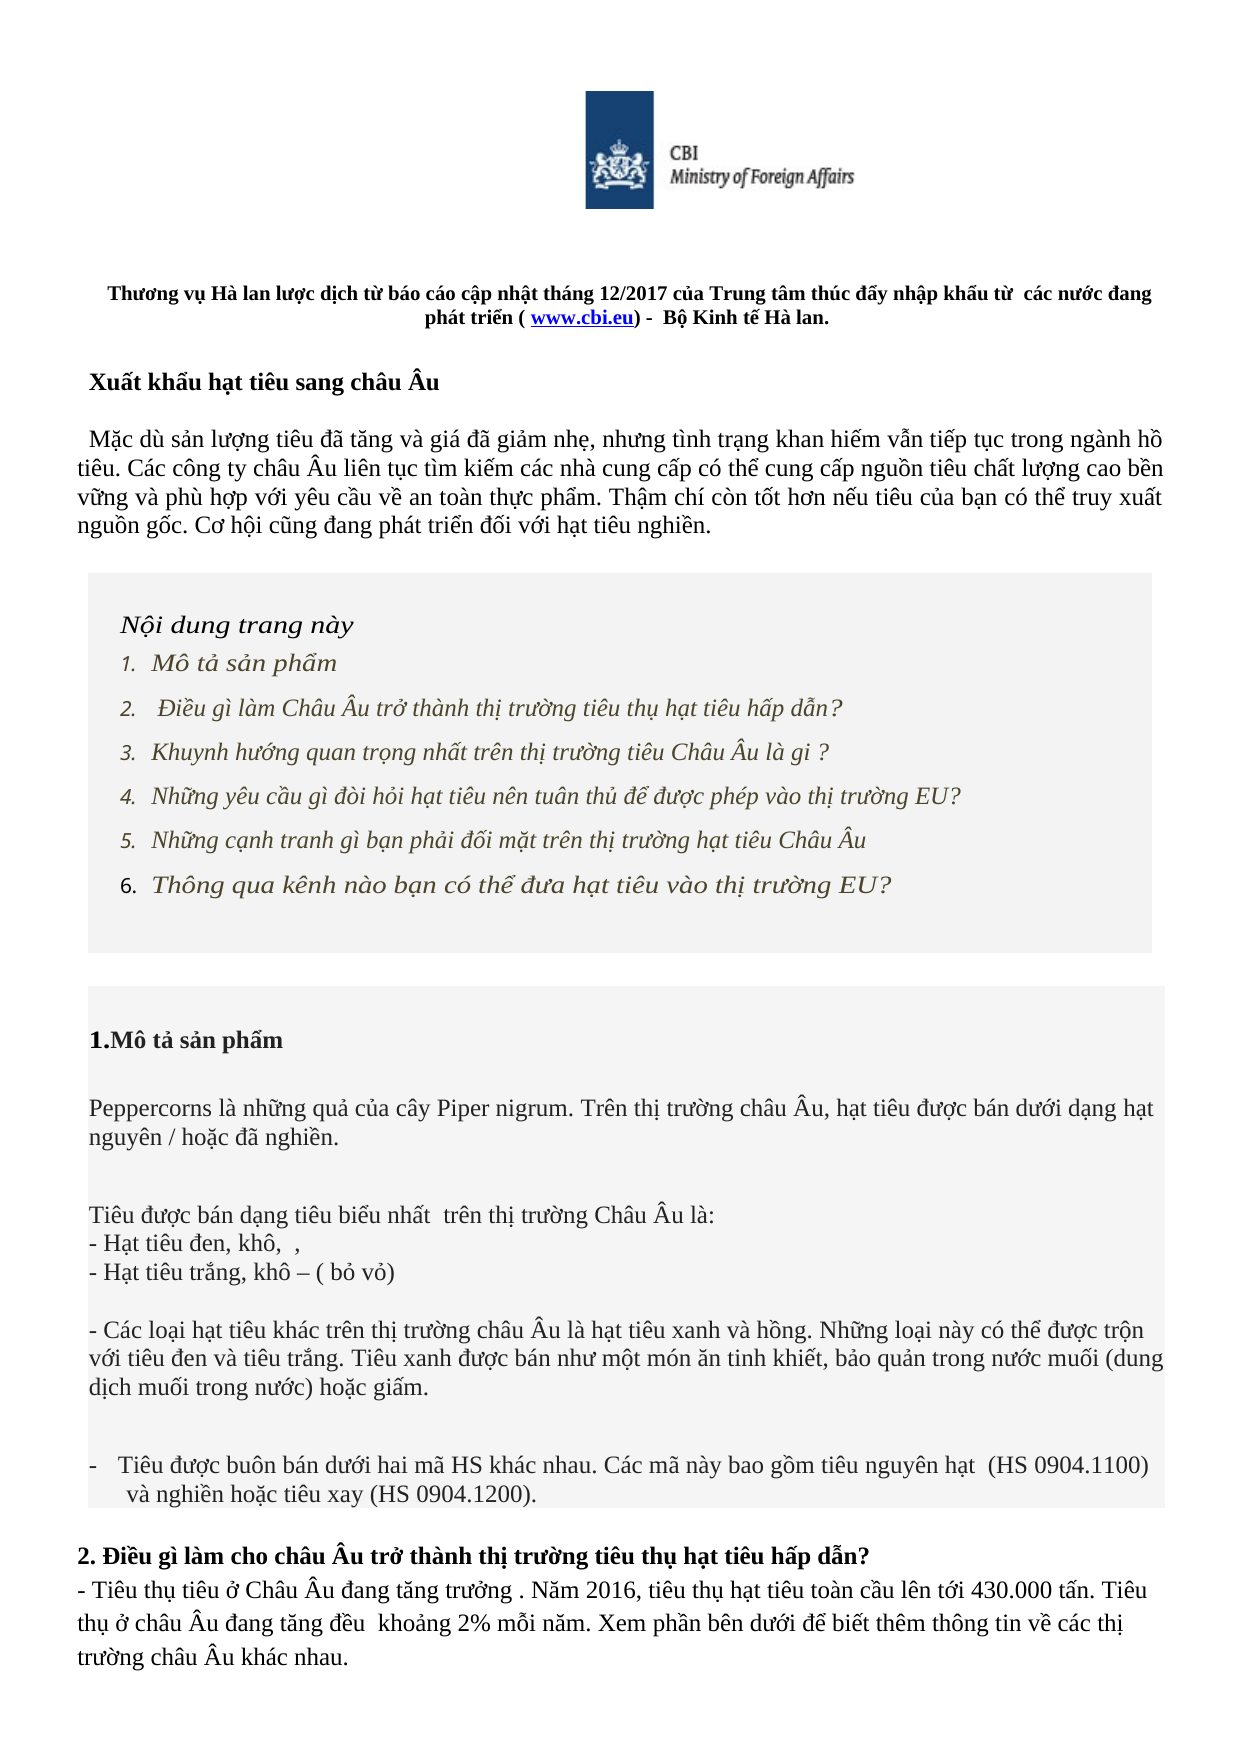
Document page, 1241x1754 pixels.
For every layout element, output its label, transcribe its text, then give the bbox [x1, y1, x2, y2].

text - Tiêu thụ tiêu ở Châu Âu đang tăng trưởng . Năm 2016, tiêu thụ hạt tiêu toàn cầu lên tới 430.000 tấn. Tiêu thụ ở châu Âu đang tăng đều khoảng 2% mỗi năm. Xem phần bên dưới để biết thêm thông tin về các thị trường châu Âu khác nhau. [77, 1575, 1165, 1671]
subtitle 1.Mô tả sản phẩm [88, 1025, 1165, 1054]
picture [585, 91, 855, 209]
subtitle Peppercorns là những quả của cây Piper nigrum. Trên thị trường châu Âu, hạt tiêu được bán dưới dạng hạt nguyên / hoặc đã nghiền. [88, 1064, 1165, 1189]
text 2. Điều gì làm cho châu Âu trở thành thị trường tiêu thụ hạt tiêu hấp dẫn? [77, 1541, 1165, 1570]
text Thương vụ Hà lan lược dịch từ báo cáo cập nhật tháng 12/2017 của Trung tâm thúc đẩy nhập khẩu từ các nước đang phát triển ( www.cbi.eu) - Bộ Kinh tế Hà lan. [88, 281, 1165, 329]
subtitle Tiêu được buôn bán dưới hai mã HS khác nhau. Các mã này bao gồm tiêu nguyên hạt (HS 0904.1100) và nghiền hoặc tiêu xay (HS 0904.1200). [88, 1450, 1165, 1508]
text Mặc dù sản lượng tiêu đã tăng và giá đã giảm nhẹ, nhưng tình trạng khan hiếm vẫn tiếp tục trong ngành hồ tiêu. Các công ty châu Âu liên tục tìm kiếm các nhà cung cấp có thể cung cấp nguồn tiêu chất lượng cao bền vững và phù hợp với yêu cầu về an toàn thực phẩm. Thậm chí còn tốt hơn nếu tiêu của bạn có thể truy xuất nguồn gốc. Cơ hội cũng đang phát triển đối với hạt tiêu nghiền. [77, 424, 1165, 539]
text Xuất khẩu hạt tiêu sang châu Âu [88, 367, 1165, 395]
subtitle Tiêu được bán dạng tiêu biểu nhất trên thị trường Châu Âu là: - Hạt tiêu đen, khô, , - Hạt tiêu trắng, khô – ( bỏ vỏ) - Các loại hạt tiêu khác trên thị trường châu Âu là hạt tiêu xanh và hồng. Những loại này có thể được trộn với tiêu đen và tiêu trắng. Tiêu xanh được bán như một món ăn tinh khiết, bảo quản trong nước muối (dung dịch muối trong nước) hoặc giấm. [88, 1200, 1165, 1439]
